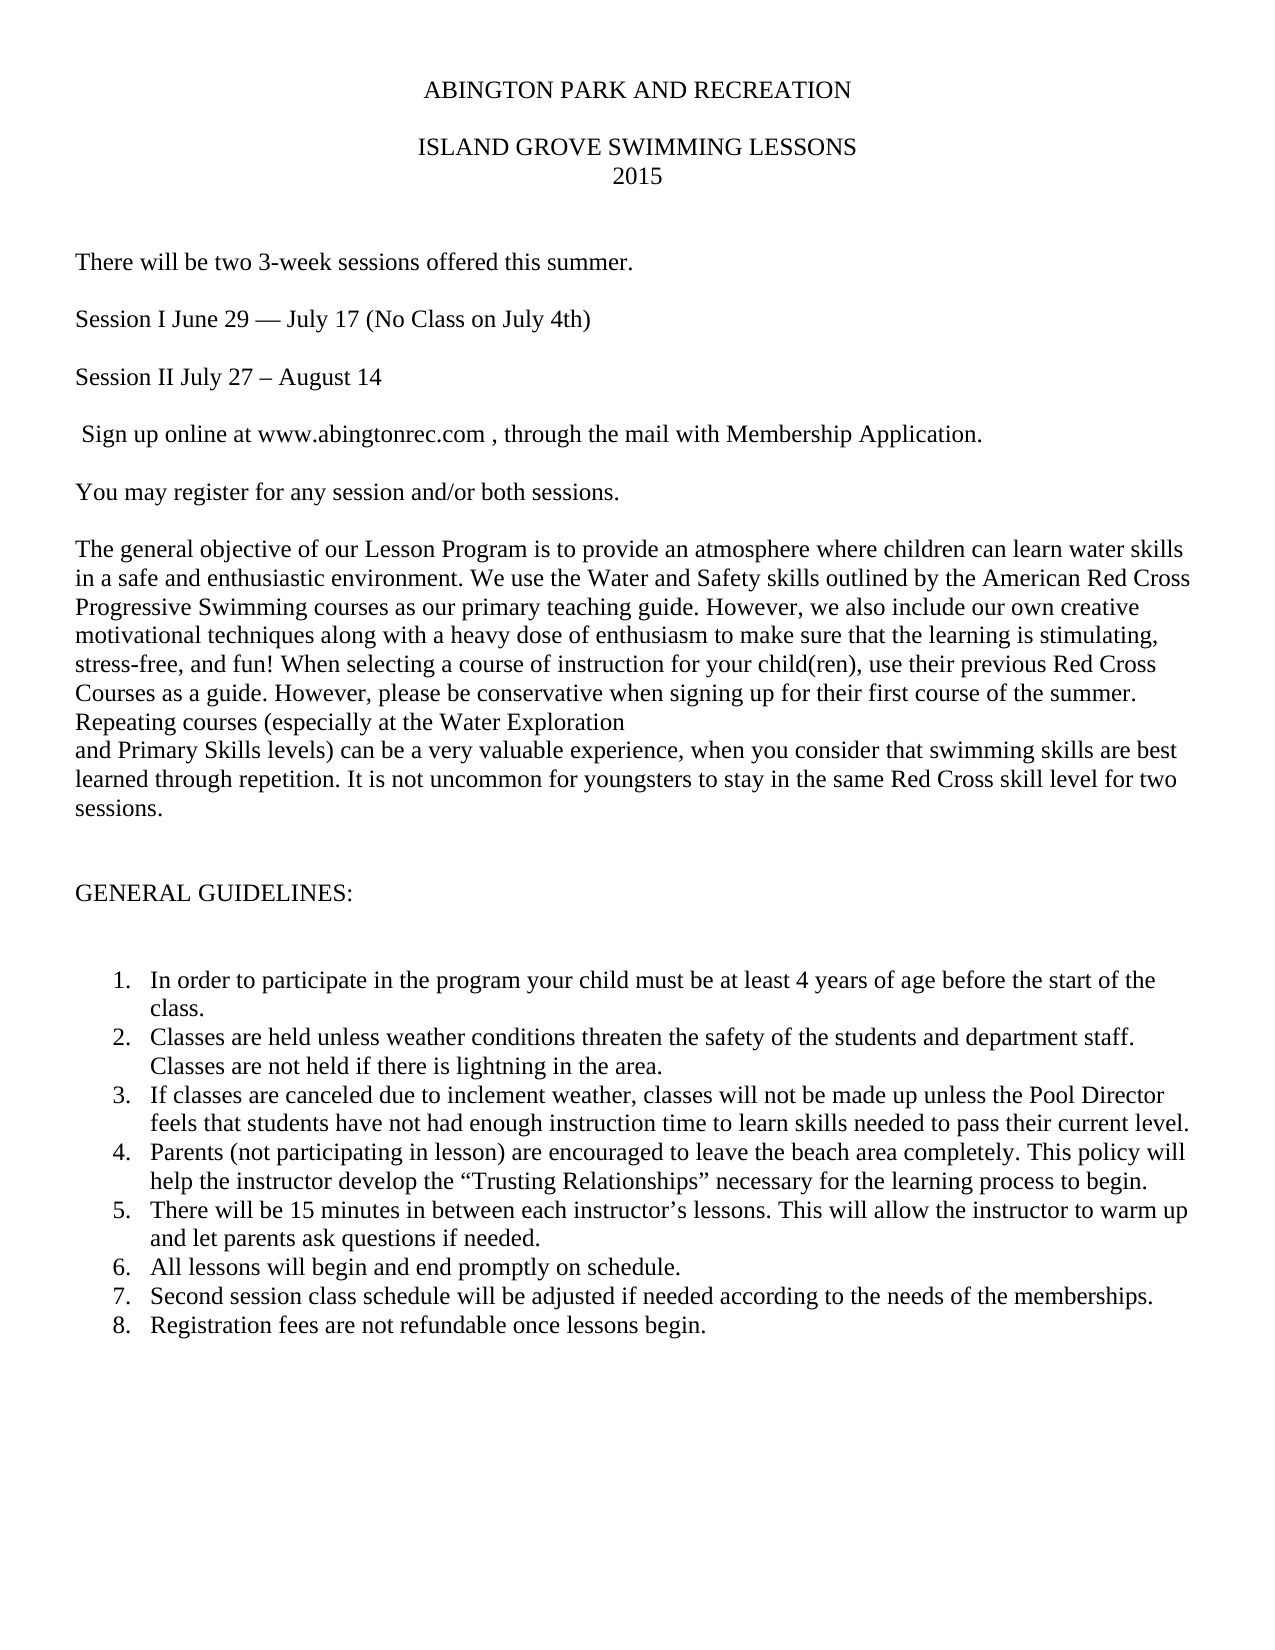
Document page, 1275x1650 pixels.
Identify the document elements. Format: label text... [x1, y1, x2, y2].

list Second session class schedule will be adjusted if needed according to the needs of the memberships. [112, 1281, 1200, 1310]
list All lessons will begin and end promptly on schedule. [112, 1252, 1200, 1281]
text and Primary Skills levels) can be a very valuable experience, when you consider that swimming skills are best learned through repetition. It is not uncommon for youngsters to stay in the same Red Cross skill level for two sessions. [75, 736, 1200, 822]
text Session II July 27 – August 14 [75, 362, 1200, 391]
list Parents (not participating in lesson) are encouraged to leave the beach area completely. This policy will help the instructor develop the “Trusting Relationships” necessary for the learning process to begin. [112, 1137, 1200, 1195]
text There will be two 3-week sessions offered this summer. [75, 247, 1200, 276]
text Sign up online at www.abingtonrec.com , through the mail with Membership Application. [75, 419, 1200, 448]
list Registration fees are not refundable once lessons begin. [112, 1310, 1200, 1338]
text You may register for any session and/or both sessions. [75, 477, 1200, 506]
text The general objective of our Lesson Program is to provide an atmosphere where children can learn water skills in a safe and enthusiastic environment. We use the Water and Safety skills outlined by the American Red Cross Progressive Swimming courses as our primary teaching guide. However, we also include our own creative motivational techniques along with a heavy dose of enthusiasm to make sure that the learning is stimulating, stress-free, and fun! When selecting a course of instruction for your child(ren), use their previous Red Cross Courses as a guide. However, please be conservative when signing up for their first course of the summer. Repeating courses (especially at the Water Exploration [75, 534, 1200, 736]
list Classes are held unless weather conditions threaten the safety of the students and department staff. Classes are not held if there is lightning in the area. [112, 1022, 1200, 1080]
text ABINGTON PARK AND RECREATION [75, 75, 1200, 104]
text GENERAL GUIDELINES: [75, 878, 1200, 907]
list There will be 15 minutes in between each instructor’s lessons. This will allow the instructor to warm up and let parents ask questions if needed. [112, 1195, 1200, 1252]
text ISLAND GROVE SWIMMING LESSONS [75, 132, 1200, 161]
text 2015 [75, 161, 1200, 190]
list If classes are canceled due to inclement weather, classes will not be made up unless the Pool Director feels that students have not had enough instruction time to learn skills needed to pass their current level. [112, 1080, 1200, 1137]
text Session I June 29 — July 17 (No Class on July 4th) [75, 304, 1200, 333]
list In order to participate in the program your child must be at least 4 years of age before the start of the class. [112, 965, 1200, 1022]
